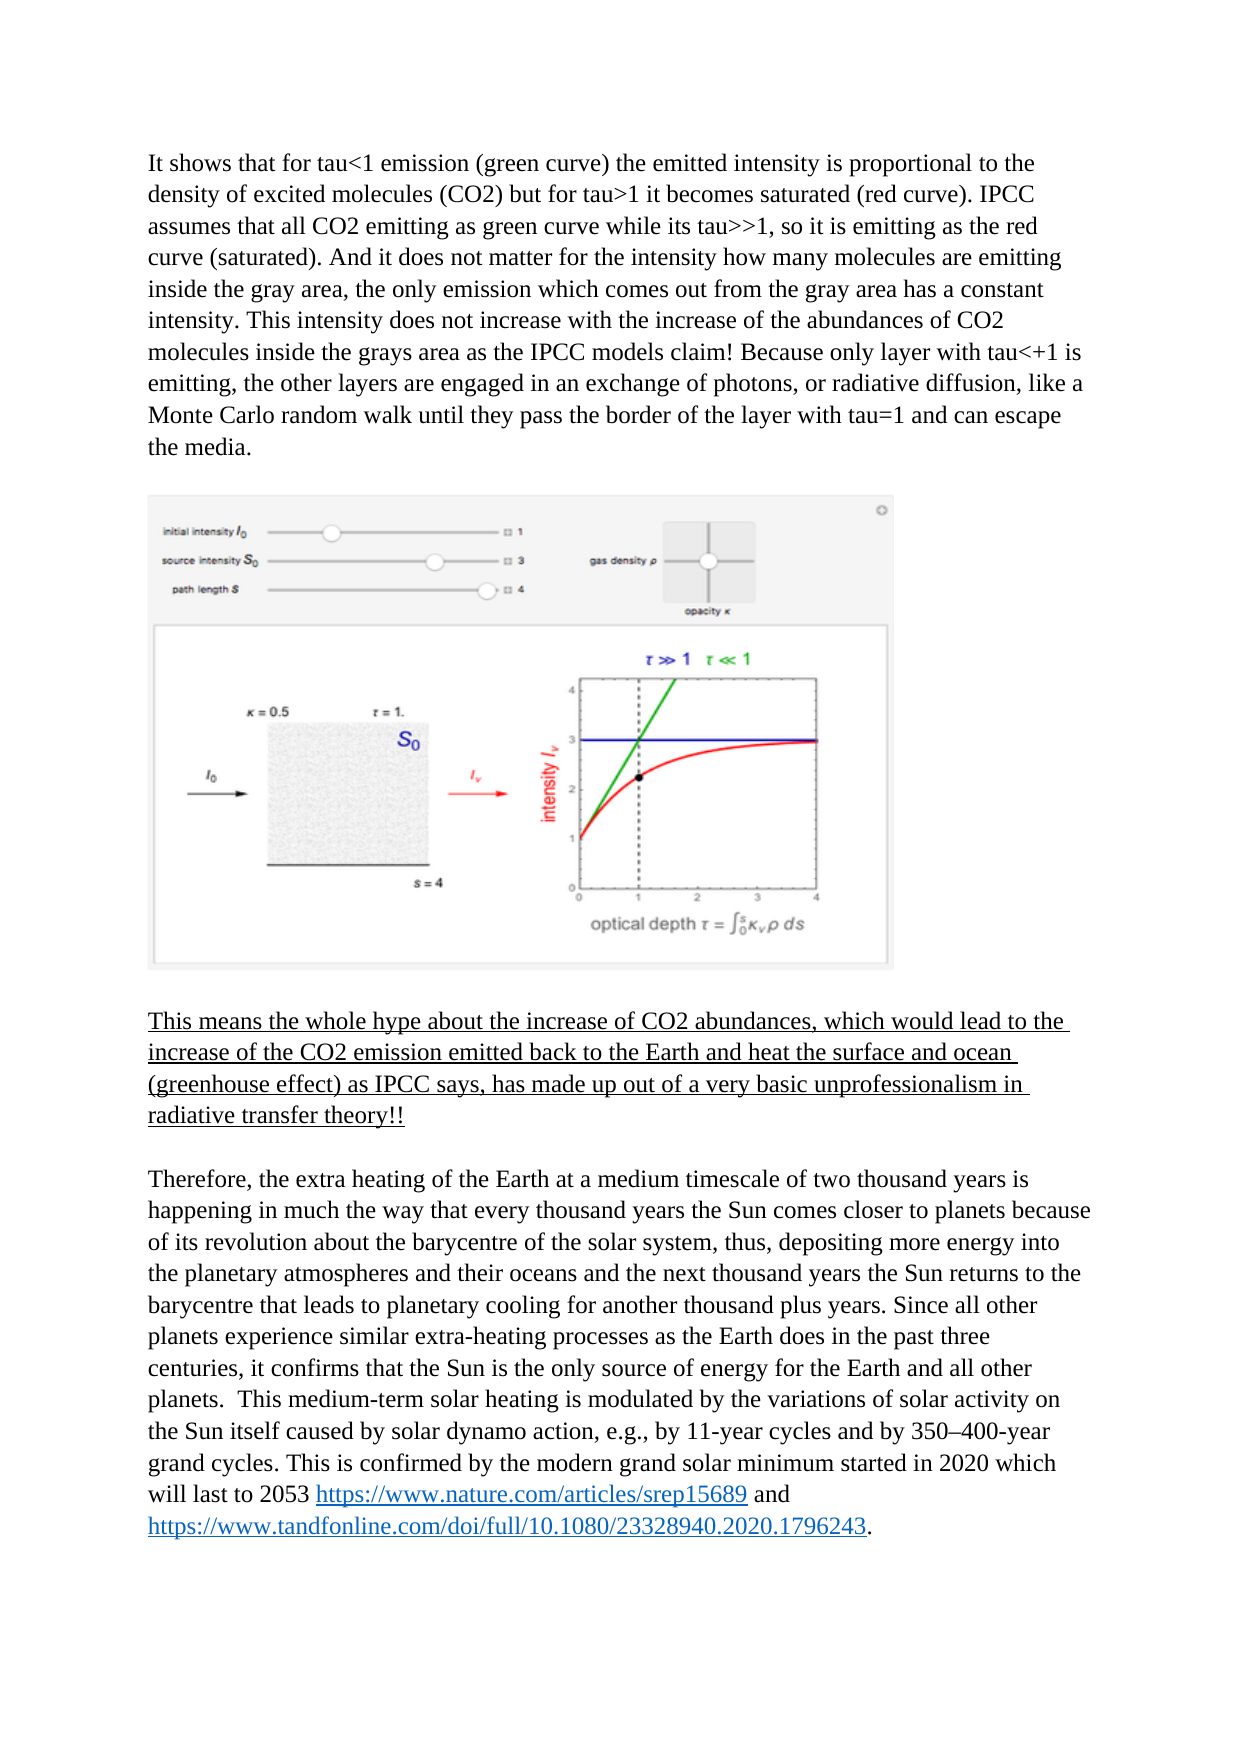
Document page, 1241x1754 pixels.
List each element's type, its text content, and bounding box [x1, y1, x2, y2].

text Therefore, the extra heating of the Earth at a medium timescale of two thousand years is happening in much the way that every thousand years the Sun comes closer to planets because of its revolution about the barycentre of the solar system, thus, depositing more energy into the planetary atmospheres and their oceans and the next thousand years the Sun returns to the barycentre that leads to planetary cooling for another thousand plus years. Since all other planets experience similar extra-heating processes as the Earth does in the past three centuries, it confirms that the Sun is the only source of energy for the Earth and all other planets. This medium-term solar heating is modulated by the variations of solar activity on the Sun itself caused by solar dynamo action, e.g., by 11-year cycles and by 350–400-year grand cycles. This is confirmed by the modern grand solar minimum started in 2020 which will last to 2053 https://www.nature.com/articles/srep15689 and https://www.tandfonline.com/doi/full/10.1080/23328940.2020.1796243. [148, 1164, 1093, 1539]
text It shows that for tau<1 emission (green curve) the emitted intensity is proportional to the density of excited molecules (CO2) but for tau>1 it becomes saturated (red curve). IPCC assumes that all CO2 emitting as green curve while its tau>>1, so it is emitting as the red curve (saturated). And it does not matter for the intensity how many molecules are emitting inside the gray area, the only emission which comes out from the gray area has a constant intensity. This intensity does not increase with the increase of the abundances of CO2 molecules inside the grays area as the IPCC models claim! Because only layer with tau<+1 is emitting, the other layers are engaged in an exchange of photons, or radiative diffusion, like a Monte Carlo random walk until they pass the border of the layer with tau=1 and can escape the media. [148, 148, 1093, 460]
text This means the whole hype about the increase of CO2 abundances, which would lead to the increase of the CO2 emission emitted back to the Earth and heat the surface and ocean (greenhouse effect) as IPCC says, has made up out of a very basic unprofessionalism in radiative transfer theory!! [148, 1006, 1093, 1129]
picture [147, 494, 894, 972]
